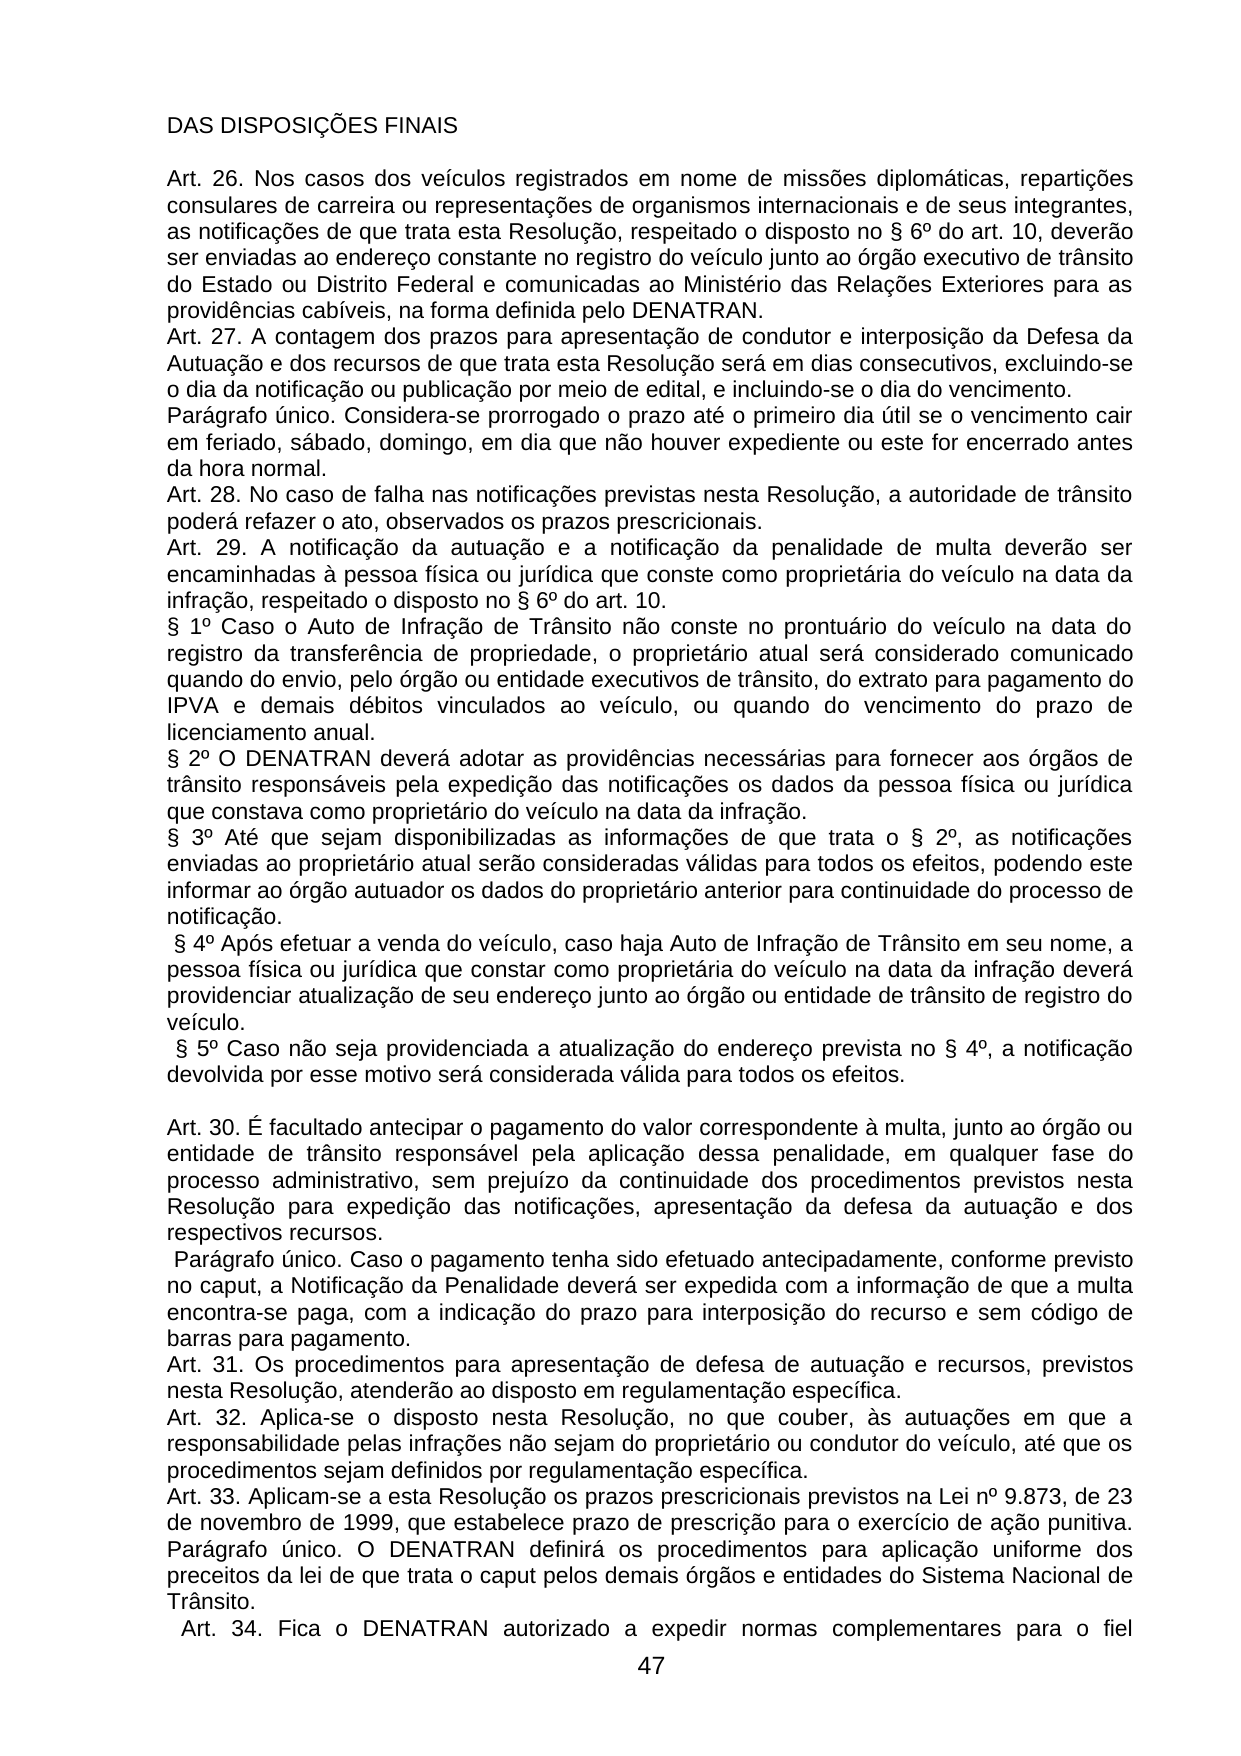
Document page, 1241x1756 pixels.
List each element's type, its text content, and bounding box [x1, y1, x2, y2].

text § 4º Após efetuar a venda do veículo, caso haja Auto de Infração de Trânsito em seu nome, a pessoa física ou jurídica que constar como proprietária do veículo na data da infração deverá providenciar atualização de seu endereço junto ao órgão ou entidade de trânsito de registro do veículo. [167, 929, 1134, 1035]
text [167, 1615, 1134, 1641]
text Art. 28. No caso de falha nas notificações previstas nesta Resolução, a autoridade de trânsito poderá refazer o ato, observados os prazos prescricionais. [167, 481, 1134, 534]
text DAS DISPOSIÇÕES FINAIS [167, 112, 1134, 139]
text § 1º Caso o Auto de Infração de Trânsito não conste no prontuário do veículo na data do registro da transferência de propriedade, o proprietário atual será considerado comunicado quando do envio, pelo órgão ou entidade executivos de trânsito, do extrato para pagamento do IPVA e demais débitos vinculados ao veículo, ou quando do vencimento do prazo de licenciamento anual. [167, 613, 1134, 745]
text Art. 30. É facultado antecipar o pagamento do valor correspondente à multa, junto ao órgão ou entidade de trânsito responsável pela aplicação dessa penalidade, em qualquer fase do processo administrativo, sem prejuízo da continuidade dos procedimentos previstos nesta Resolução para expedição das notificações, apresentação da defesa da autuação e dos respectivos recursos. [167, 1114, 1134, 1246]
text § 3º Até que sejam disponibilizadas as informações de que trata o § 2º, as notificações enviadas ao proprietário atual serão consideradas válidas para todos os efeitos, podendo este informar ao órgão autuador os dados do proprietário anterior para continuidade do processo de notificação. [167, 824, 1134, 929]
text Art. 33. Aplicam-se a esta Resolução os prazos prescricionais previstos na Lei nº 9.873, de 23 de novembro de 1999, que estabelece prazo de prescrição para o exercício de ação punitiva. Parágrafo único. O DENATRAN definirá os procedimentos para aplicação uniforme dos preceitos da lei de que trata o caput pelos demais órgãos e entidades do Sistema Nacional de Trânsito. [167, 1483, 1134, 1615]
text § 2º O DENATRAN deverá adotar as providências necessárias para fornecer aos órgãos de trânsito responsáveis pela expedição das notificações os dados da pessoa física ou jurídica que constava como proprietário do veículo na data da infração. [167, 745, 1134, 824]
text Art. 31. Os procedimentos para apresentação de defesa de autuação e recursos, previstos nesta Resolução, atenderão ao disposto em regulamentação específica. [167, 1351, 1134, 1404]
text Art. 32. Aplica-se o disposto nesta Resolução, no que couber, às autuações em que a responsabilidade pelas infrações não sejam do proprietário ou condutor do veículo, até que os procedimentos sejam definidos por regulamentação específica. [167, 1404, 1134, 1483]
text Parágrafo único. Caso o pagamento tenha sido efetuado antecipadamente, conforme previsto no caput, a Notificação da Penalidade deverá ser expedida com a informação de que a multa encontra-se paga, com a indicação do prazo para interposição do recurso e sem código de barras para pagamento. [167, 1246, 1134, 1351]
text Art. 27. A contagem dos prazos para apresentação de condutor e interposição da Defesa da Autuação e dos recursos de que trata esta Resolução será em dias consecutivos, excluindo-se o dia da notificação ou publicação por meio de edital, e incluindo-se o dia do vencimento. [167, 323, 1134, 402]
text Art. 26. Nos casos dos veículos registrados em nome de missões diplomáticas, repartições consulares de carreira ou representações de organismos internacionais e de seus integrantes, as notificações de que trata esta Resolução, respeitado o disposto no § 6º do art. 10, deverão ser enviadas ao endereço constante no registro do veículo junto ao órgão executivo de trânsito do Estado ou Distrito Federal e comunicadas ao Ministério das Relações Exteriores para as providências cabíveis, na forma definida pelo DENATRAN. [167, 165, 1134, 323]
text § 5º Caso não seja providenciada a atualização do endereço prevista no § 4º, a notificação devolvida por esse motivo será considerada válida para todos os efeitos. [167, 1035, 1134, 1088]
text Art. 29. A notificação da autuação e a notificação da penalidade de multa deverão ser encaminhadas à pessoa física ou jurídica que conste como proprietária do veículo na data da infração, respeitado o disposto no § 6º do art. 10. [167, 534, 1134, 613]
text Parágrafo único. Considera-se prorrogado o prazo até o primeiro dia útil se o vencimento cair em feriado, sábado, domingo, em dia que não houver expediente ou este for encerrado antes da hora normal. [167, 402, 1134, 481]
